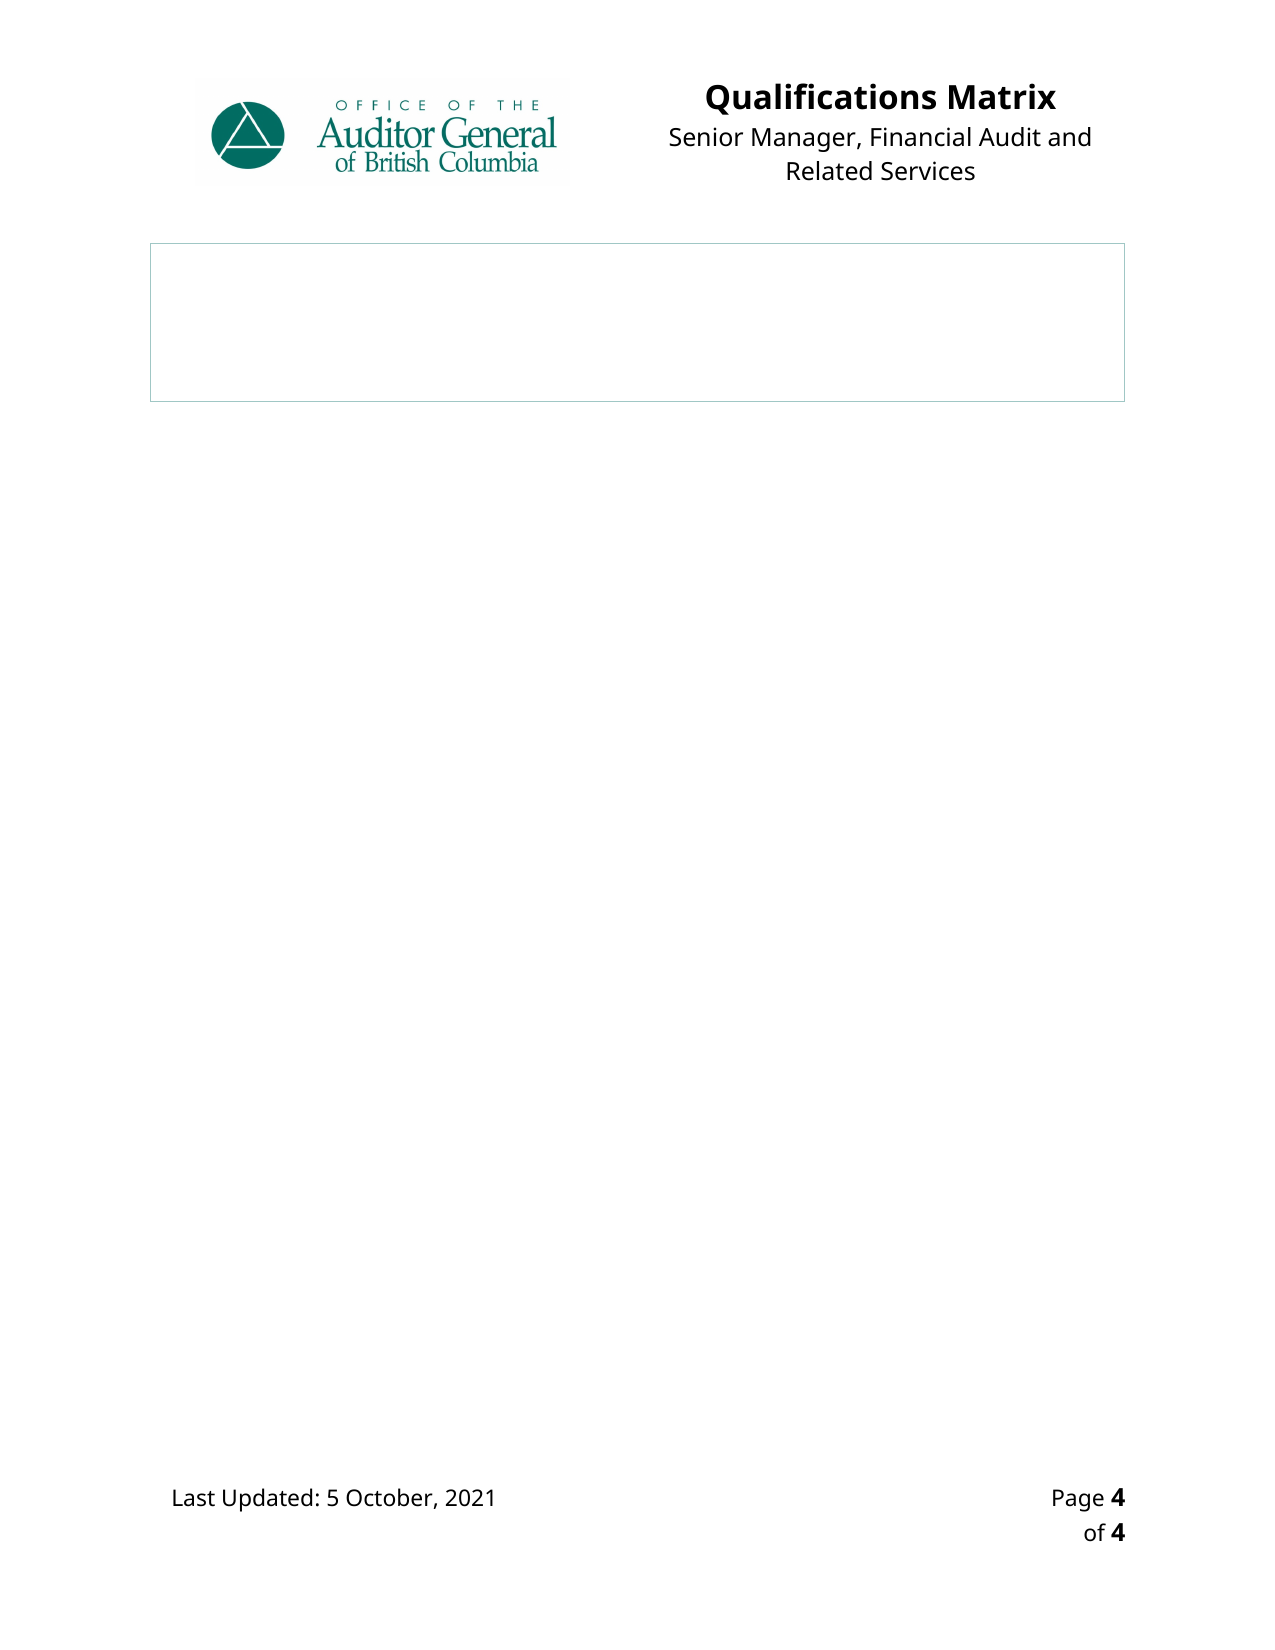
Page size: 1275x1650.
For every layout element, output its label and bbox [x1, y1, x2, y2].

picture [194, 78, 570, 185]
table_cell [151, 244, 1124, 401]
